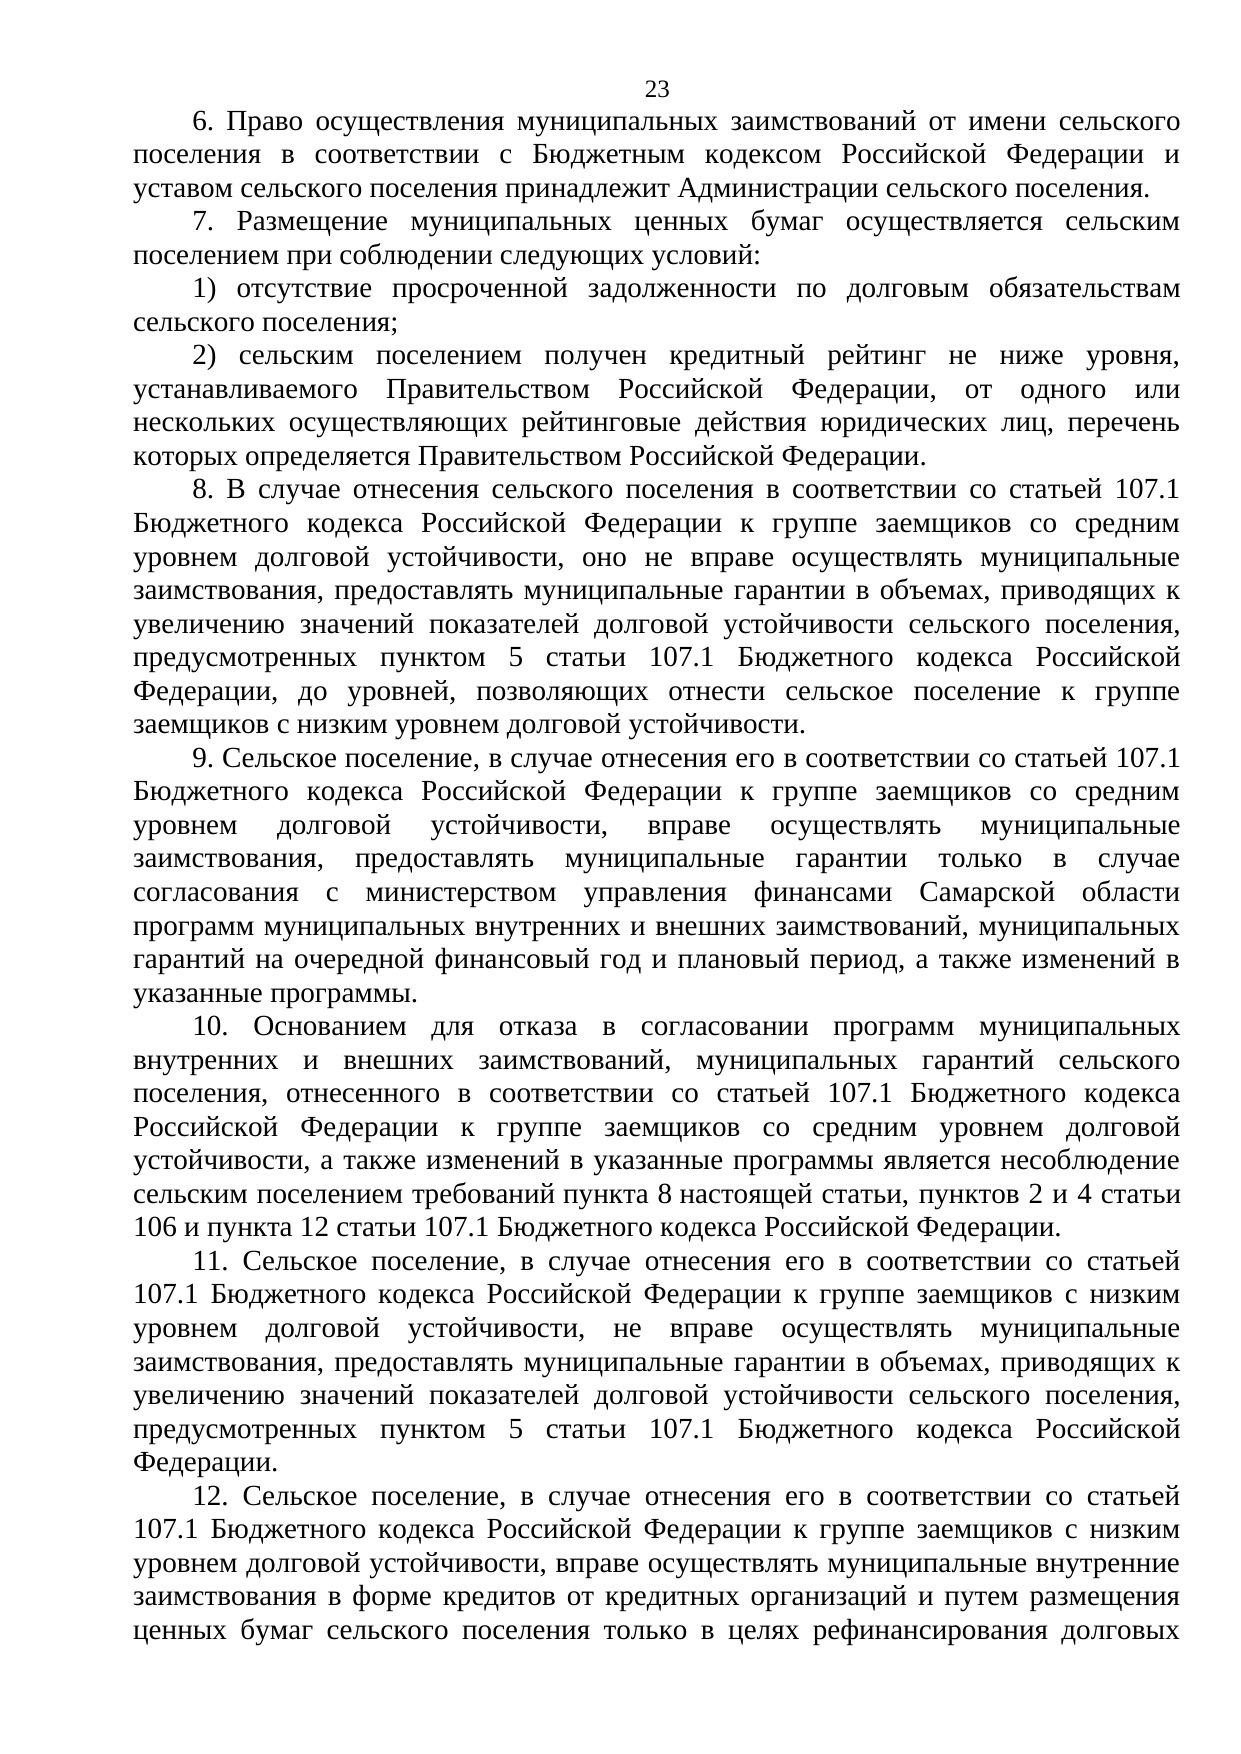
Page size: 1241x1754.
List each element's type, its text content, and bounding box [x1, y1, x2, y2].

text 9. Сельское поселение, в случае отнесения его в соответствии со статьей 107.1 Бюджетного кодекса Российской Федерации к группе заемщиков со средним уровнем долговой устойчивости, вправе осуществлять муниципальные заимствования, предоставлять муниципальные гарантии только в случае согласования с министерством управления финансами Самарской области программ муниципальных внутренних и внешних заимствований, муниципальных гарантий на очередной финансовый год и плановый период, а также изменений в указанные программы. [133, 740, 1181, 1008]
text 1) отсутствие просроченной задолженности по долговым обязательствам сельского поселения; [133, 270, 1181, 337]
text 7. Размещение муниципальных ценных бумаг осуществляется сельским поселением при соблюдении следующих условий: [133, 203, 1181, 270]
text 10. Основанием для отказа в согласовании программ муниципальных внутренних и внешних заимствований, муниципальных гарантий сельского поселения, отнесенного в соответствии со статьей 107.1 Бюджетного кодекса Российской Федерации к группе заемщиков со средним уровнем долговой устойчивости, а также изменений в указанные программы является несоблюдение сельским поселением требований пункта 8 настоящей статьи, пунктов 2 и 4 статьи 106 и пункта 12 статьи 107.1 Бюджетного кодекса Российской Федерации. [133, 1008, 1181, 1243]
text 8. В случае отнесения сельского поселения в соответствии со статьей 107.1 Бюджетного кодекса Российской Федерации к группе заемщиков со средним уровнем долговой устойчивости, оно не вправе осуществлять муниципальные заимствования, предоставлять муниципальные гарантии в объемах, приводящих к увеличению значений показателей долговой устойчивости сельского поселения, предусмотренных пунктом 5 статьи 107.1 Бюджетного кодекса Российской Федерации, до уровней, позволяющих отнести сельское поселение к группе заемщиков с низким уровнем долговой устойчивости. [133, 472, 1181, 740]
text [133, 1478, 1181, 1646]
text 11. Сельское поселение, в случае отнесения его в соответствии со статьей 107.1 Бюджетного кодекса Российской Федерации к группе заемщиков с низким уровнем долговой устойчивости, не вправе осуществлять муниципальные заимствования, предоставлять муниципальные гарантии в объемах, приводящих к увеличению значений показателей долговой устойчивости сельского поселения, предусмотренных пунктом 5 статьи 107.1 Бюджетного кодекса Российской Федерации. [133, 1243, 1181, 1478]
text 2) сельским поселением получен кредитный рейтинг не ниже уровня, устанавливаемого Правительством Российской Федерации, от одного или нескольких осуществляющих рейтинговые действия юридических лиц, перечень которых определяется Правительством Российской Федерации. [133, 337, 1181, 472]
text 6. Право осуществления муниципальных заимствований от имени сельского поселения в соответствии с Бюджетным кодексом Российской Федерации и уставом сельского поселения принадлежит Администрации сельского поселения. [133, 103, 1181, 203]
